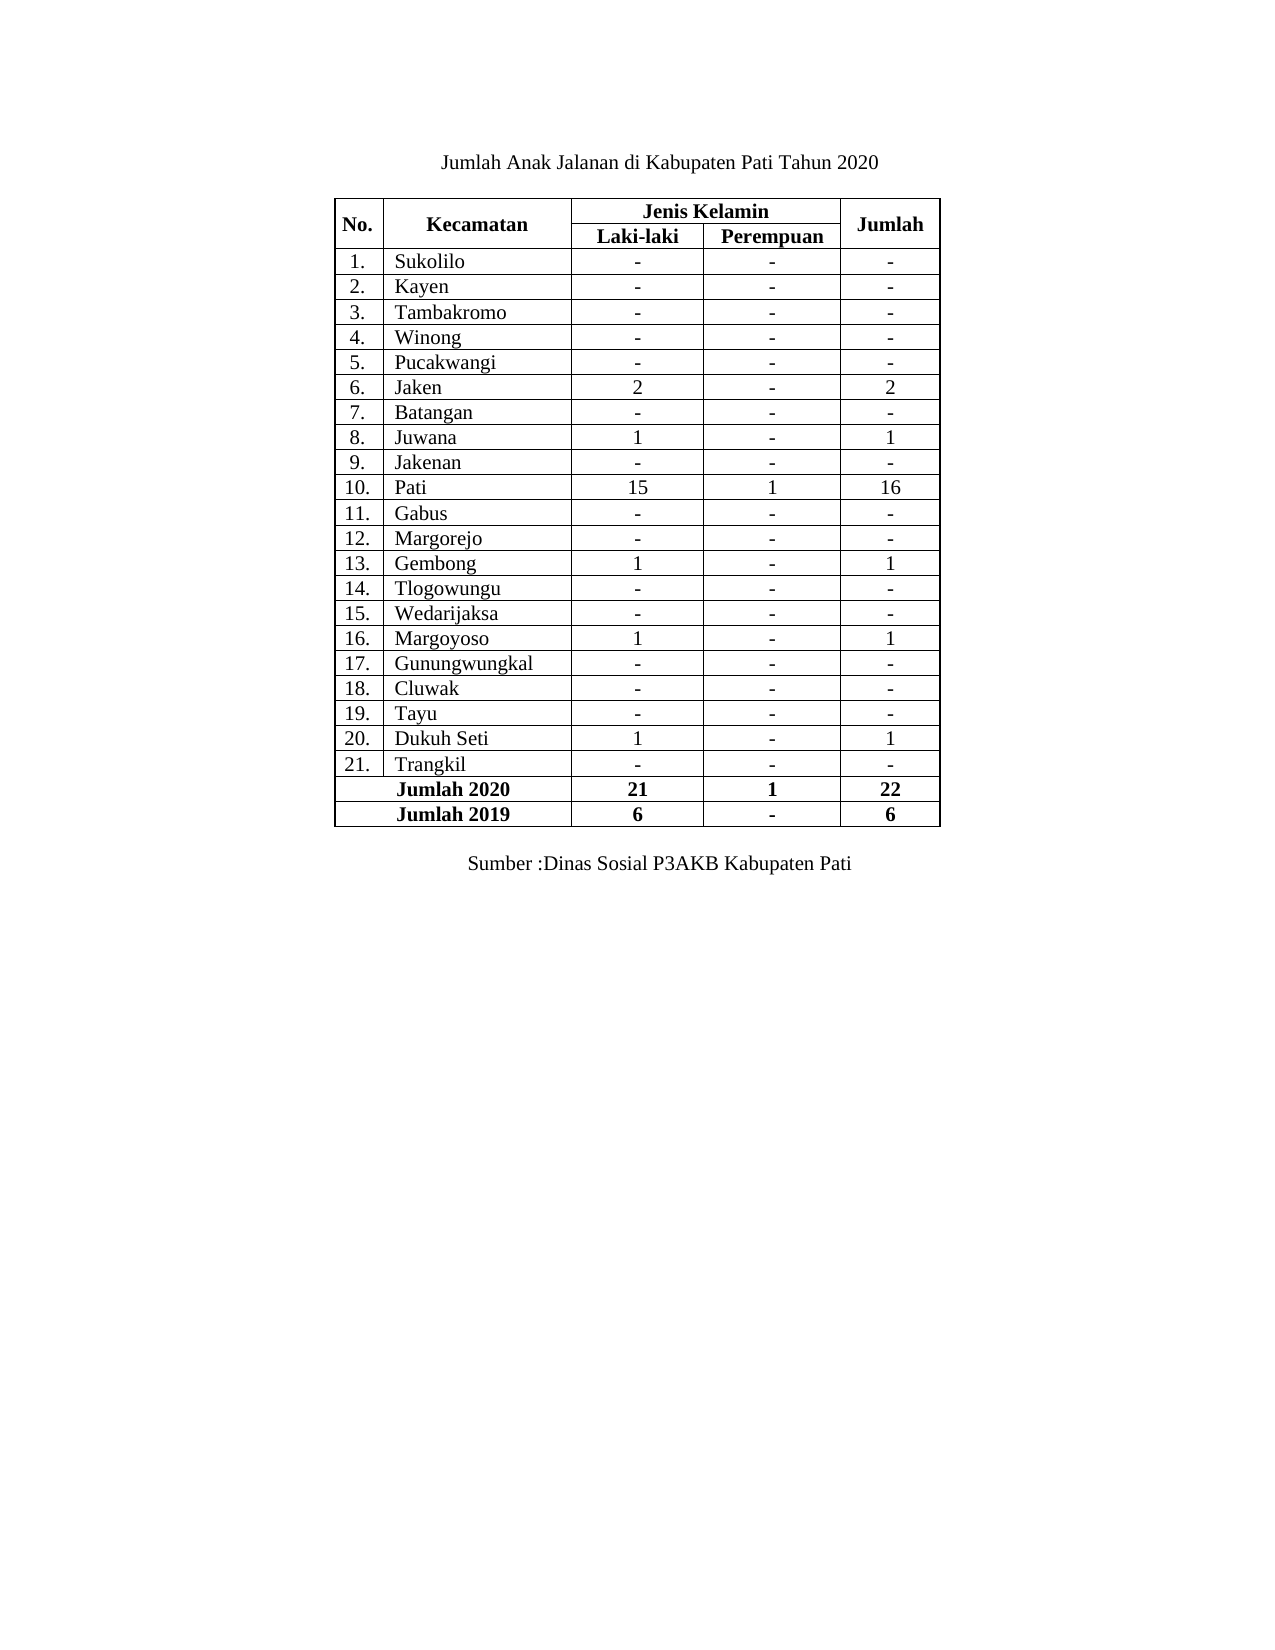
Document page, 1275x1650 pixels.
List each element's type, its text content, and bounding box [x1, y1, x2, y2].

table_cell Jaken [384, 375, 571, 399]
table_cell - [572, 651, 703, 675]
table_cell - [841, 350, 939, 374]
table_cell Margorejo [384, 526, 571, 549]
table_cell - [841, 275, 939, 298]
table_cell 1 [704, 475, 840, 499]
table_cell - [704, 701, 840, 725]
table_cell - [841, 450, 939, 474]
table_cell - [572, 601, 703, 625]
table_cell - [572, 300, 703, 324]
table_cell - [841, 751, 939, 776]
table_cell - [572, 500, 703, 524]
table_cell 18. [336, 676, 383, 700]
table_cell 9. [336, 450, 383, 474]
table_cell Kayen [384, 275, 571, 298]
table_cell - [704, 526, 840, 549]
table_cell 1 [572, 551, 703, 575]
table_cell Juwana [384, 425, 571, 449]
table_cell 20. [336, 726, 383, 750]
table_cell - [704, 802, 840, 826]
table_cell - [704, 350, 840, 374]
table_cell - [704, 751, 840, 776]
table_cell 1 [572, 626, 703, 650]
table_cell Dukuh Seti [384, 726, 571, 750]
table_header Kecamatan [384, 199, 571, 248]
table_cell - [704, 651, 840, 675]
table_cell 21 [572, 777, 703, 801]
table_cell - [841, 300, 939, 324]
table_cell Trangkil [384, 751, 571, 776]
table_cell 22 [841, 777, 939, 801]
table_cell 3. [336, 300, 383, 324]
table_cell Sukolilo [384, 249, 571, 273]
table_cell - [572, 325, 703, 349]
table_cell - [841, 526, 939, 549]
table_cell - [704, 249, 840, 273]
table_cell 4. [336, 325, 383, 349]
table_cell Tlogowungu [384, 576, 571, 600]
table_cell 6. [336, 375, 383, 399]
table_cell 1 [841, 425, 939, 449]
table_header Jenis Kelamin [572, 199, 840, 223]
table_header No. [336, 199, 383, 248]
table_cell Winong [384, 325, 571, 349]
list Jumlah Anak Jalanan di Kabupaten Pati Tahun 2020 [194, 150, 1125, 174]
table_cell 15. [336, 601, 383, 625]
table_cell - [704, 601, 840, 625]
table_cell - [572, 249, 703, 273]
table_cell - [572, 275, 703, 298]
table_cell - [841, 325, 939, 349]
table_cell 11. [336, 500, 383, 524]
table_cell - [704, 551, 840, 575]
table_cell - [841, 249, 939, 273]
table_cell - [704, 325, 840, 349]
table_cell 16 [841, 475, 939, 499]
table_cell - [841, 676, 939, 700]
table_cell 8. [336, 425, 383, 449]
table_cell Laki-laki [572, 224, 703, 248]
table_cell - [572, 751, 703, 776]
table_cell 12. [336, 526, 383, 549]
table_cell 2 [572, 375, 703, 399]
table_cell 1 [704, 777, 840, 801]
table_cell 6 [572, 802, 703, 826]
table_cell - [572, 350, 703, 374]
table_cell Pucakwangi [384, 350, 571, 374]
table_cell Margoyoso [384, 626, 571, 650]
table_cell 10. [336, 475, 383, 499]
table_cell - [841, 400, 939, 424]
table_cell 2 [841, 375, 939, 399]
table_cell - [572, 400, 703, 424]
table_cell 7. [336, 400, 383, 424]
table_cell 2. [336, 275, 383, 298]
table_cell - [704, 400, 840, 424]
table_cell - [572, 576, 703, 600]
table_cell Gunungwungkal [384, 651, 571, 675]
table_cell Jumlah 2019 [336, 802, 571, 826]
table_cell - [704, 500, 840, 524]
table_cell 17. [336, 651, 383, 675]
table_header Jumlah [841, 199, 939, 248]
list Sumber :Dinas Sosial P3AKB Kabupaten Pati [194, 851, 1125, 875]
table_cell - [572, 701, 703, 725]
table_cell - [572, 676, 703, 700]
table_cell - [704, 626, 840, 650]
table_cell 21. [336, 751, 383, 776]
table_cell - [841, 576, 939, 600]
table_cell 1 [572, 425, 703, 449]
table_cell - [841, 701, 939, 725]
table_cell Tayu [384, 701, 571, 725]
table_cell - [704, 676, 840, 700]
table_cell - [841, 500, 939, 524]
table_cell 1 [572, 726, 703, 750]
table_cell Batangan [384, 400, 571, 424]
table_cell 19. [336, 701, 383, 725]
table_cell 5. [336, 350, 383, 374]
table_cell - [704, 425, 840, 449]
table_cell 1. [336, 249, 383, 273]
table_cell - [841, 601, 939, 625]
table_cell Gabus [384, 500, 571, 524]
table_cell 1 [841, 626, 939, 650]
table_cell 1 [841, 551, 939, 575]
table_cell 1 [841, 726, 939, 750]
table_cell - [704, 576, 840, 600]
table_cell - [704, 726, 840, 750]
table_cell 13. [336, 551, 383, 575]
table_cell Jakenan [384, 450, 571, 474]
table_cell Gembong [384, 551, 571, 575]
table_cell Perempuan [704, 224, 840, 248]
table_cell Wedarijaksa [384, 601, 571, 625]
table_cell - [704, 300, 840, 324]
table_cell 15 [572, 475, 703, 499]
table_cell Pati [384, 475, 571, 499]
table_cell Cluwak [384, 676, 571, 700]
table_cell Tambakromo [384, 300, 571, 324]
table_cell - [704, 450, 840, 474]
table_cell 14. [336, 576, 383, 600]
table_cell - [704, 275, 840, 298]
table_cell 6 [841, 802, 939, 826]
table_cell Jumlah 2020 [336, 777, 571, 801]
table_cell - [572, 450, 703, 474]
table_cell - [841, 651, 939, 675]
table_cell - [704, 375, 840, 399]
table_cell - [572, 526, 703, 549]
table_cell 16. [336, 626, 383, 650]
